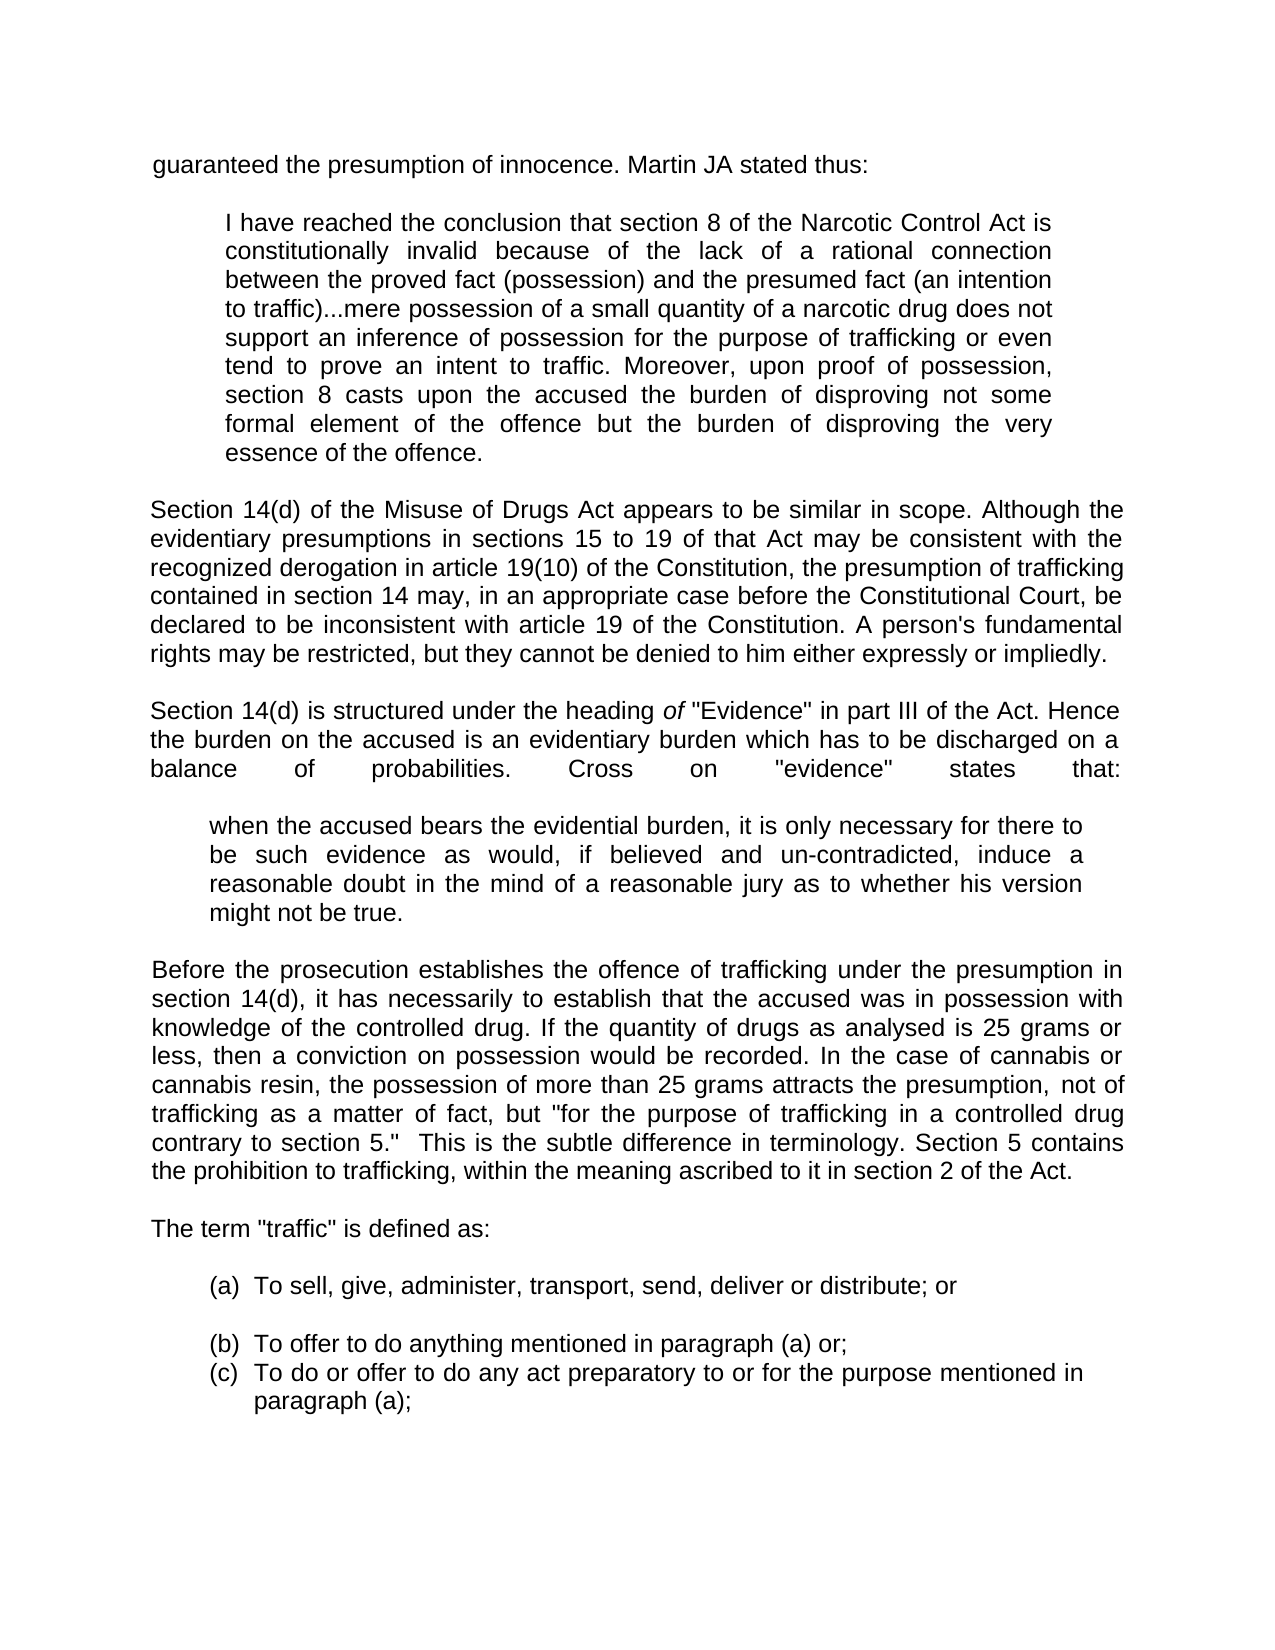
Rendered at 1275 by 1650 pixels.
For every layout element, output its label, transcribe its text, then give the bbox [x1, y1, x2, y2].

text Section 14(d) is structured under the heading of "Evidence" in part III of the Act. Hence the burden on the accused is an evidentiary burden which has to be discharged on a balance of probabilities. Cross on "evidence" states that: [150, 696, 1121, 811]
text (c) To do or offer to do any act preparatory to or for the purpose mentioned in paragraph (a); [209, 1357, 1085, 1415]
text I have reached the conclusion that section 8 of the Narcotic Control Act is constitutionally invalid because of the lack of a rational connection between the proved fact (possession) and the presumed fact (an intention to traffic)...mere possession of a small quantity of a narcotic drug does not support an inference of possession for the purpose of trafficking or even tend to prove an intent to traffic. Moreover, upon proof of possession, section 8 casts upon the accused the burden of disproving not some formal element of the offence but the burden of disproving the very essence of the offence. [225, 207, 1054, 466]
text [152, 150, 1121, 179]
text Section 14(d) of the Misuse of Drugs Act appears to be similar in scope. Although the evidentiary presumptions in sections 15 to 19 of that Act may be consistent with the recognized derogation in article 19(10) of the Constitution, the presumption of trafficking contained in section 14 may, in an appropriate case before the Constitutional Court, be declared to be inconsistent with article 19 of the Constitution. A person's fundamental rights may be restricted, but they cannot be denied to him either expressly or impliedly. [150, 495, 1125, 667]
list To offer to do anything mentioned in paragraph (a) or; [209, 1329, 1085, 1357]
text The term "traffic" is defined as: [151, 1214, 1125, 1242]
list To sell, give, administer, transport, send, deliver or distribute; or [209, 1271, 1085, 1300]
text when the accused bears the evidential burden, it is only necessary for there to be such evidence as would, if believed and un-contradicted, induce a reasonable doubt in the mind of a reasonable jury as to whether his version might not be true. [209, 811, 1085, 926]
text Before the prosecution establishes the offence of trafficking under the presumption in section 14(d), it has necessarily to establish that the accused was in possession with knowledge of the controlled drug. If the quantity of drugs as analysed is 25 grams or less, then a conviction on possession would be recorded. In the case of cannabis or cannabis resin, the possession of more than 25 grams attracts the presumption, not of trafficking as a matter of fact, but "for the purpose of trafficking in a controlled drug contrary to section 5." This is the subtle difference in terminology. Section 5 contains the prohibition to trafficking, within the meaning ascribed to it in section 2 of the Act. [151, 955, 1125, 1185]
